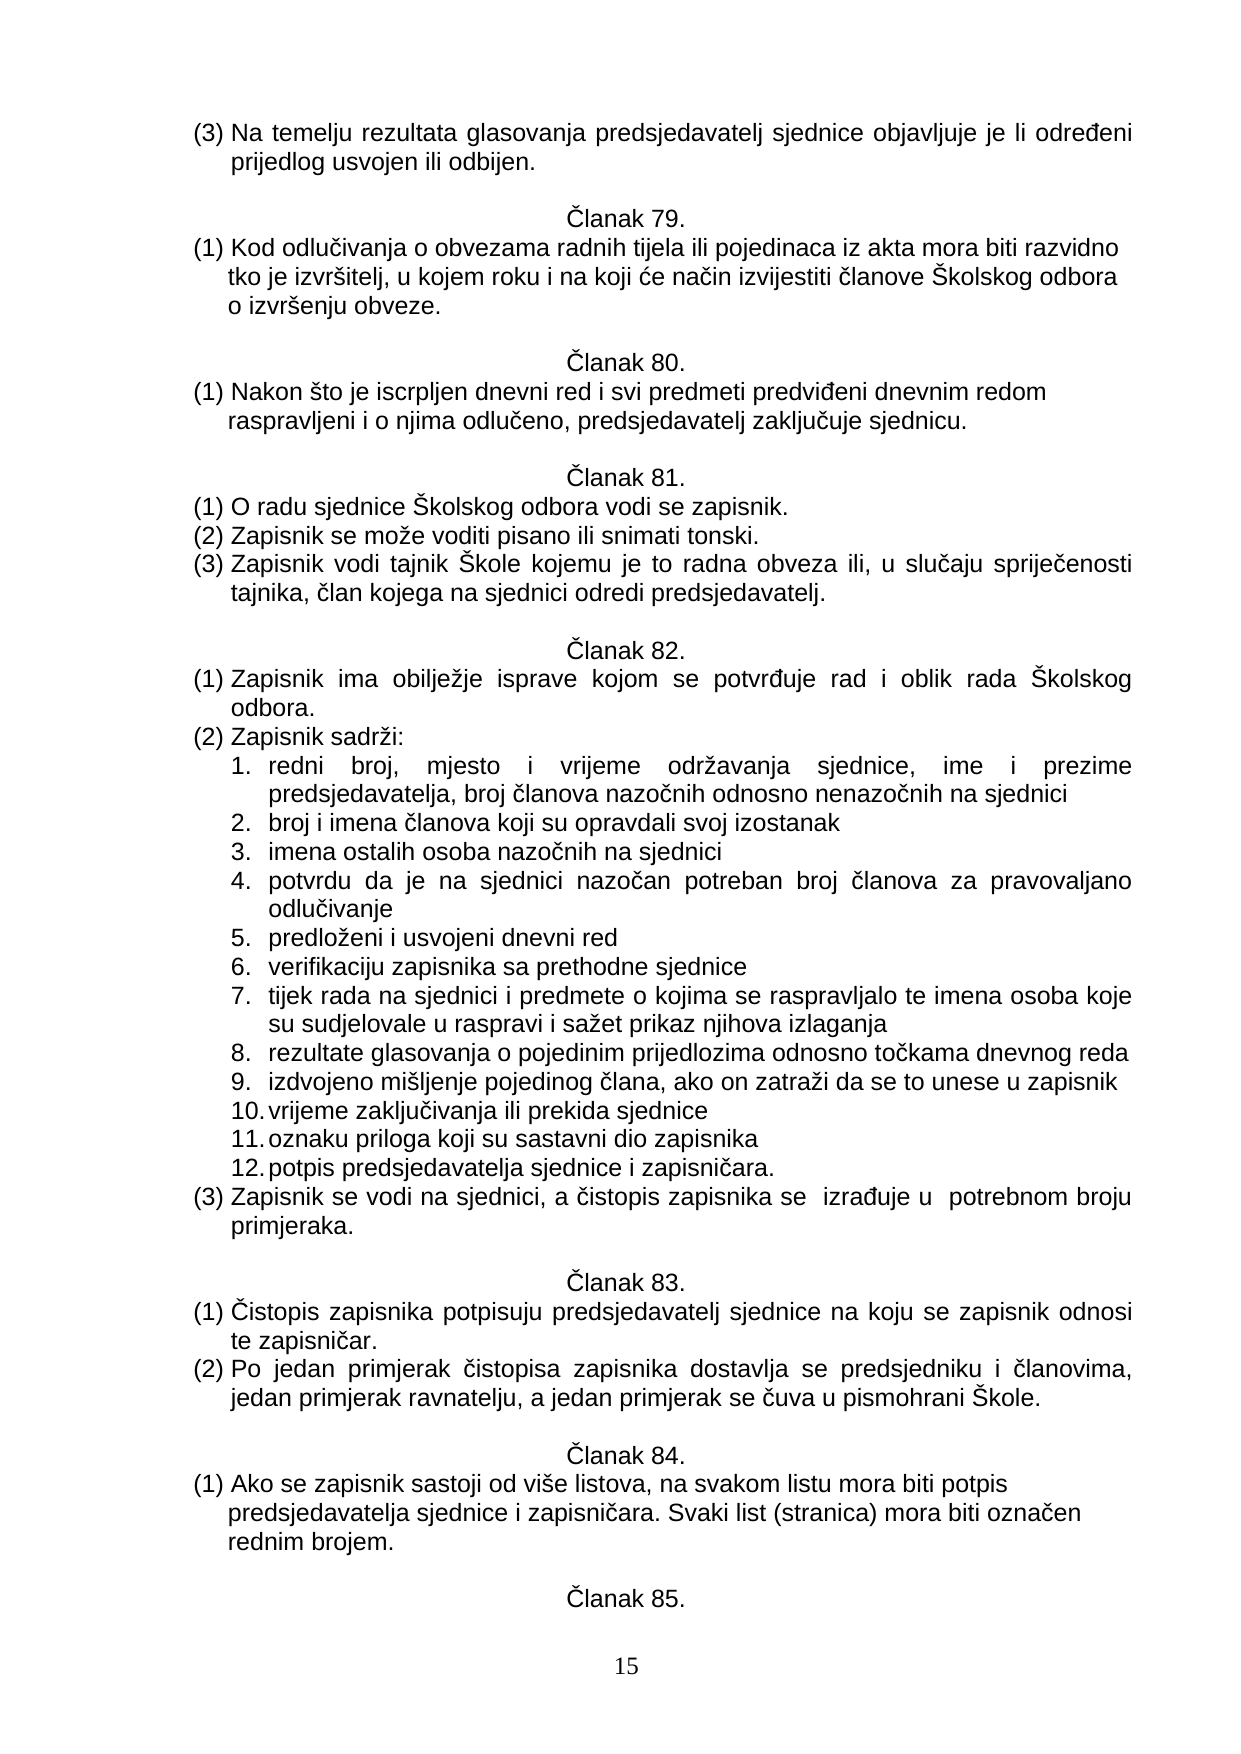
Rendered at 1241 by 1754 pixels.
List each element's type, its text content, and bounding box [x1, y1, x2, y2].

list imena ostalih osoba nazočnih na sjednici [231, 837, 1134, 866]
list Zapisnik ima obilježje isprave kojom se potvrđuje rad i oblik rada Školskog odbora. [193, 664, 1134, 722]
text raspravljeni i o njima odlučeno, predsjedavatelj zaključuje sjednicu. [193, 406, 1134, 434]
text rednim brojem. [193, 1527, 1134, 1556]
list Po jedan primjerak čistopisa zapisnika dostavlja se predsjedniku i članovima, jedan primjerak ravnatelju, a jedan primjerak se čuva u pismohrani Škole. [193, 1354, 1134, 1412]
list O radu sjednice Školskog odbora vodi se zapisnik. [193, 492, 1134, 521]
list izdvojeno mišljenje pojedinog člana, ako on zatraži da se to unese u zapisnik [231, 1067, 1134, 1096]
list redni broj, mjesto i vrijeme održavanja sjednice, ime i prezime predsjedavatelja, broj članova nazočnih odnosno nenazočnih na sjednici [231, 751, 1134, 808]
list Na temelju rezultata glasovanja predsjedavatelj sjednice objavljuje je li određeni prijedlog usvojen ili odbijen. [193, 118, 1134, 176]
list potvrdu da je na sjednici nazočan potreban broj članova za pravovaljano odlučivanje [231, 866, 1134, 923]
list Zapisnik sadrži: [193, 722, 1134, 751]
list Zapisnik se vodi na sjednici, a čistopis zapisnika se izrađuje u potrebnom broju primjeraka. [193, 1182, 1134, 1239]
list vrijeme zaključivanja ili prekida sjednice [231, 1096, 1134, 1124]
text (1) Kod odlučivanja o obvezama radnih tijela ili pojedinaca iz akta mora biti razvidno [193, 233, 1134, 262]
list predloženi i usvojeni dnevni red [231, 923, 1134, 952]
list Zapisnik vodi tajnik Škole kojemu je to radna obveza ili, u slučaju spriječenosti tajnika, član kojega na sjednici odredi predsjedavatelj. [193, 549, 1134, 607]
text Članak 84. [118, 1441, 1134, 1469]
text tko je izvršitelj, u kojem roku i na koji će način izvijestiti članove Školskog odbora [193, 262, 1134, 291]
list rezultate glasovanja o pojedinim prijedlozima odnosno točkama dnevnog reda [231, 1038, 1134, 1067]
list potpis predsjedavatelja sjednice i zapisničara. [231, 1153, 1134, 1182]
text o izvršenju obveze. [193, 291, 1134, 319]
text (1) Ako se zapisnik sastoji od više listova, na svakom listu mora biti potpis [193, 1469, 1134, 1498]
list Čistopis zapisnika potpisuju predsjedavatelj sjednice na koju se zapisnik odnosi te zapisničar. [193, 1297, 1134, 1354]
text Članak 83. [118, 1268, 1134, 1297]
list verifikaciju zapisnika sa prethodne sjednice [231, 952, 1134, 981]
text Članak 80. [118, 348, 1134, 377]
text Članak 79. [118, 204, 1134, 233]
text Članak 81. [118, 463, 1134, 492]
text predsjedavatelja sjednice i zapisničara. Svaki list (stranica) mora biti označen [193, 1498, 1134, 1527]
text (1) Nakon što je iscrpljen dnevni red i svi predmeti predviđeni dnevnim redom [193, 377, 1134, 406]
list tijek rada na sjednici i predmete o kojima se raspravljalo te imena osoba koje su sudjelovale u raspravi i sažet prikaz njihova izlaganja [231, 981, 1134, 1038]
list broj i imena članova koji su opravdali svoj izostanak [231, 808, 1134, 837]
list Zapisnik se može voditi pisano ili snimati tonski. [193, 521, 1134, 549]
text Članak 82. [118, 636, 1134, 664]
list oznaku priloga koji su sastavni dio zapisnika [231, 1124, 1134, 1153]
text Članak 85. [118, 1584, 1134, 1613]
